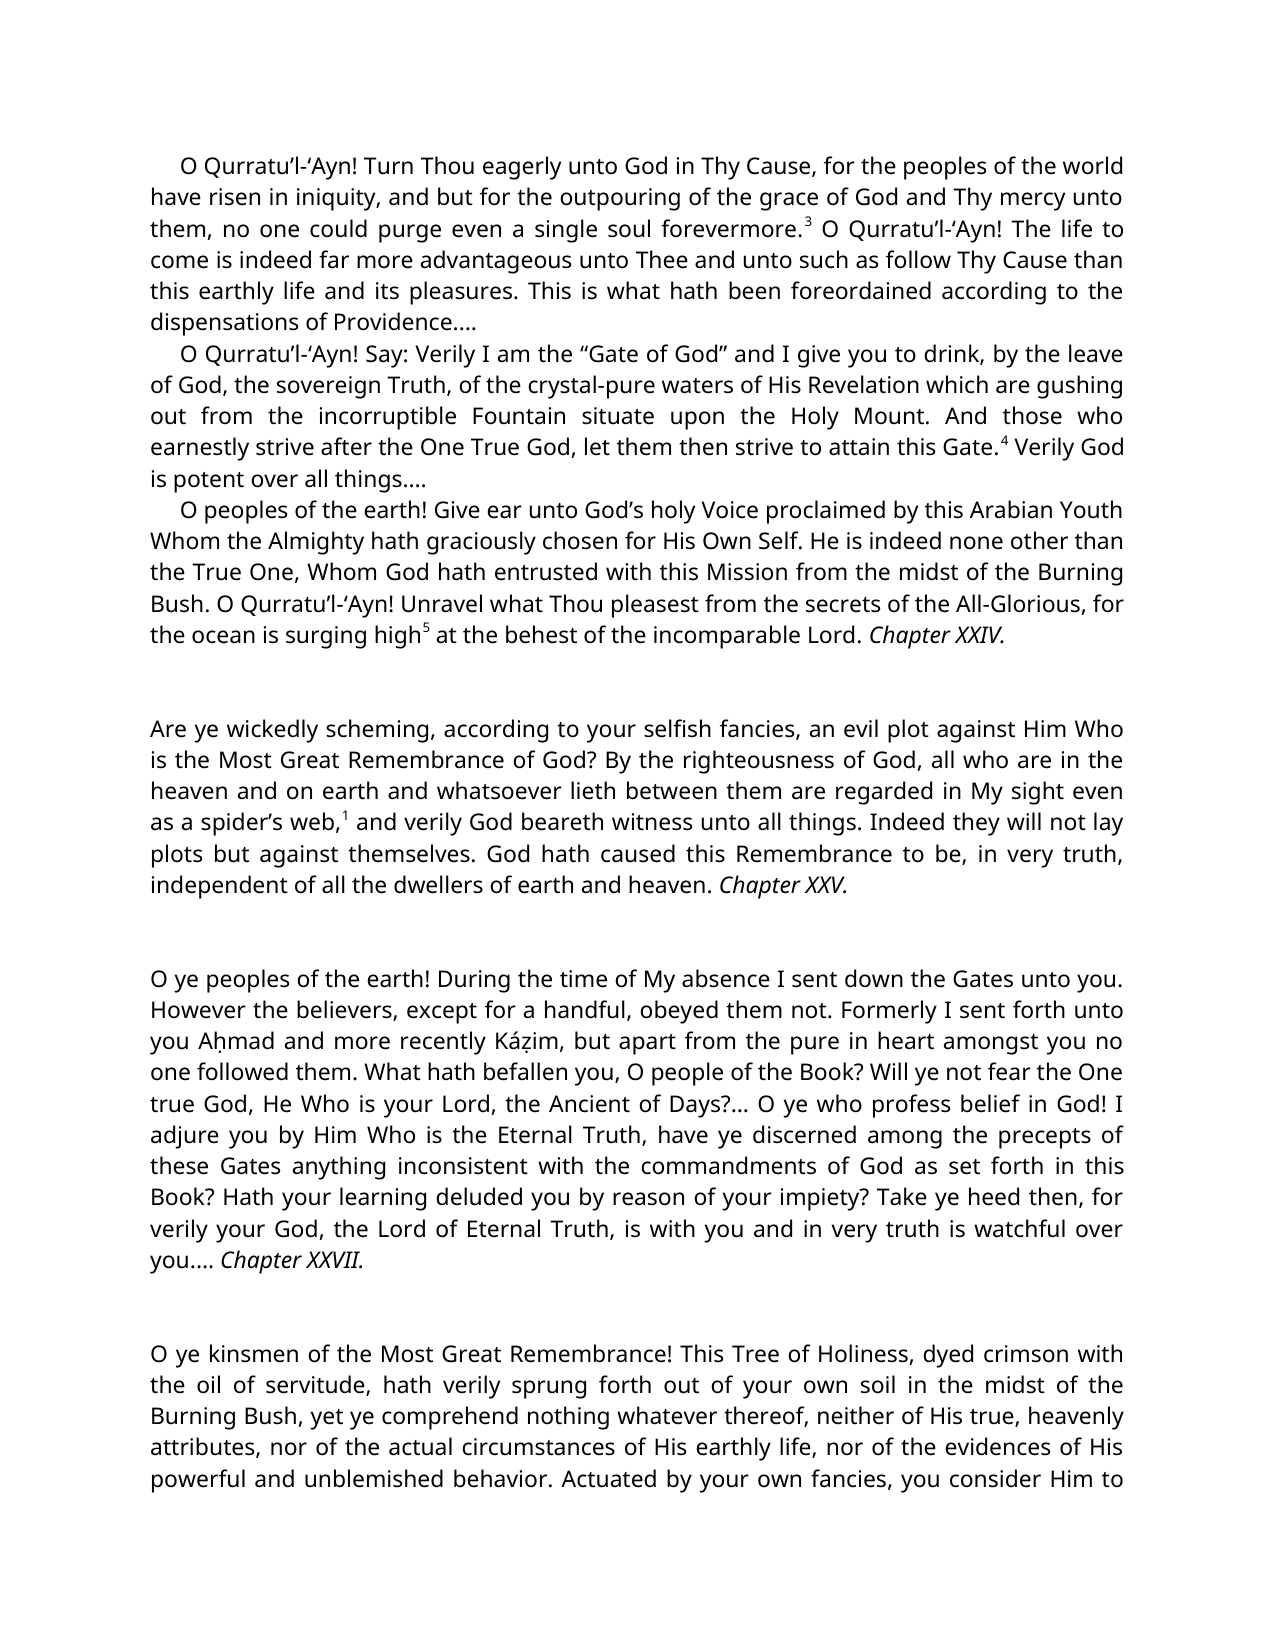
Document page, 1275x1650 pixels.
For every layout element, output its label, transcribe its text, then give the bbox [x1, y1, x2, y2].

text O Qurratu’l-‘Ayn! Say: Verily I am the “Gate of God” and I give you to drink, by the leave of God, the sovereign Truth, of the crystal-pure waters of His Revelation which are gushing out from the incorruptible Fountain situate upon the Holy Mount. And those who earnestly strive after the One True God, let them then strive to attain this Gate.4 Verily God is potent over all things.… [150, 337, 1125, 494]
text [150, 1337, 1125, 1494]
text Are ye wickedly scheming, according to your selfish fancies, an evil plot against Him Who is the Most Great Remembrance of God? By the righteousness of God, all who are in the heaven and on earth and whatsoever lieth between them are regarded in My sight even as a spider’s web,1 and verily God beareth witness unto all things. Indeed they will not lay plots but against themselves. God hath caused this Remembrance to be, in very truth, independent of all the dwellers of earth and heaven. Chapter XXV. [150, 712, 1125, 900]
text O peoples of the earth! Give ear unto God’s holy Voice proclaimed by this Arabian Youth Whom the Almighty hath graciously chosen for His Own Self. He is indeed none other than the True One, Whom God hath entrusted with this Mission from the midst of the Burning Bush. O Qurratu’l-‘Ayn! Unravel what Thou pleasest from the secrets of the All-Glorious, for the ocean is surging high5 at the behest of the incomparable Lord. Chapter XXIV. [150, 494, 1125, 650]
text O ye peoples of the earth! During the time of My absence I sent down the Gates unto you. However the believers, except for a handful, obeyed them not. Formerly I sent forth unto you Aḥmad and more recently Káẓim, but apart from the pure in heart amongst you no one followed them. What hath befallen you, O people of the Book? Will ye not fear the One true God, He Who is your Lord, the Ancient of Days?… O ye who profess belief in God! I adjure you by Him Who is the Eternal Truth, have ye discerned among the precepts of these Gates anything inconsistent with the commandments of God as set forth in this Book? Hath your learning deluded you by reason of your impiety? Take ye heed then, for verily your God, the Lord of Eternal Truth, is with you and in very truth is watchful over you.… Chapter XXVII. [150, 962, 1125, 1275]
text O Qurratu’l-‘Ayn! Turn Thou eagerly unto God in Thy Cause, for the peoples of the world have risen in iniquity, and but for the outpouring of the grace of God and Thy mercy unto them, no one could purge even a single soul forevermore.3 O Qurratu’l-‘Ayn! The life to come is indeed far more advantageous unto Thee and unto such as follow Thy Cause than this earthly life and its pleasures. This is what hath been foreordained according to the dispensations of Providence.… [150, 150, 1125, 337]
